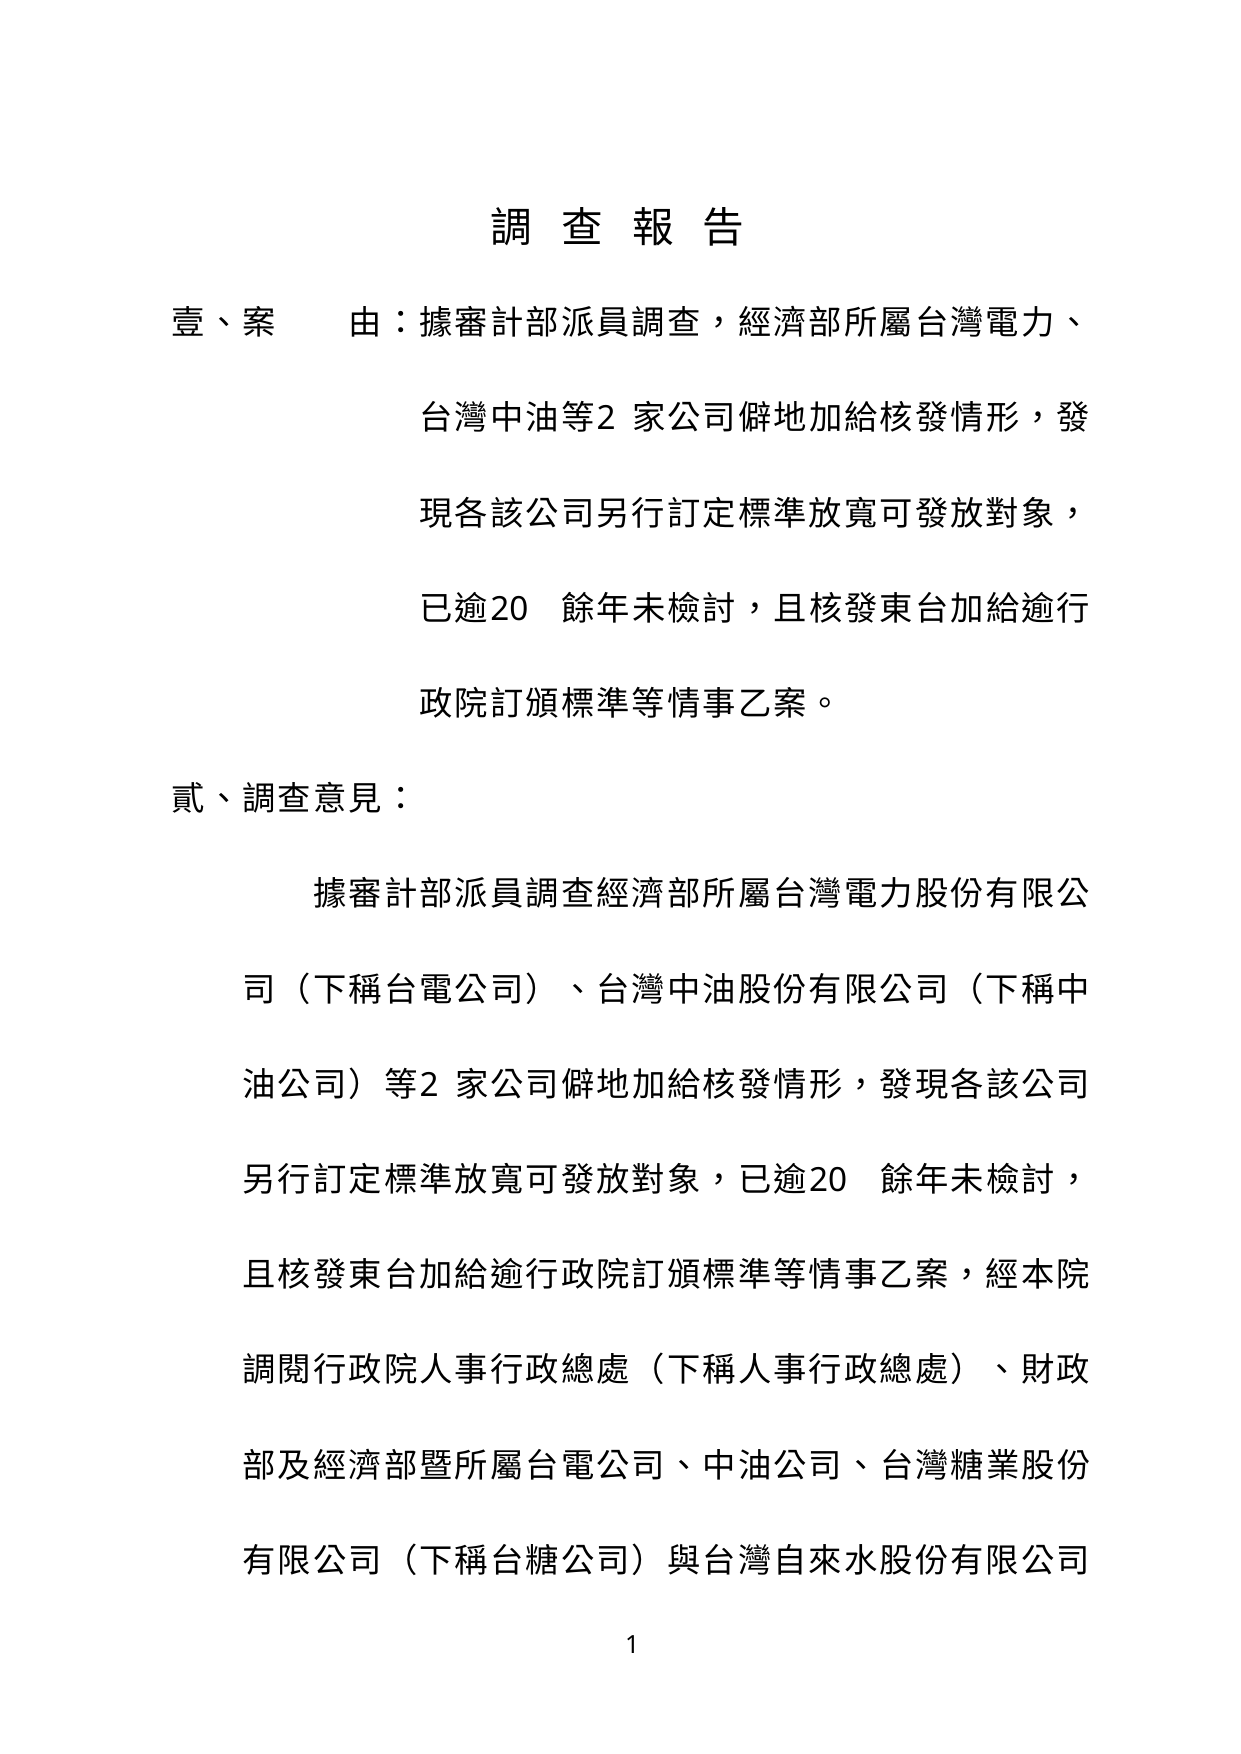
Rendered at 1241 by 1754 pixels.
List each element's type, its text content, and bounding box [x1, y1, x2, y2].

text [242, 844, 1092, 1605]
subtitle 案 由：據審計部派員調查，經濟部所屬台灣電力、台灣中油等2家公司僻地加給核發情形，發現各該公司另行訂定標準放寬可發放對象，已逾20餘年未檢討，且核發東台加給逾行政院訂頒標準等情事乙案。 [171, 272, 1092, 748]
text 調查報告 [171, 177, 1092, 272]
subtitle 調查意見： [171, 748, 1092, 844]
